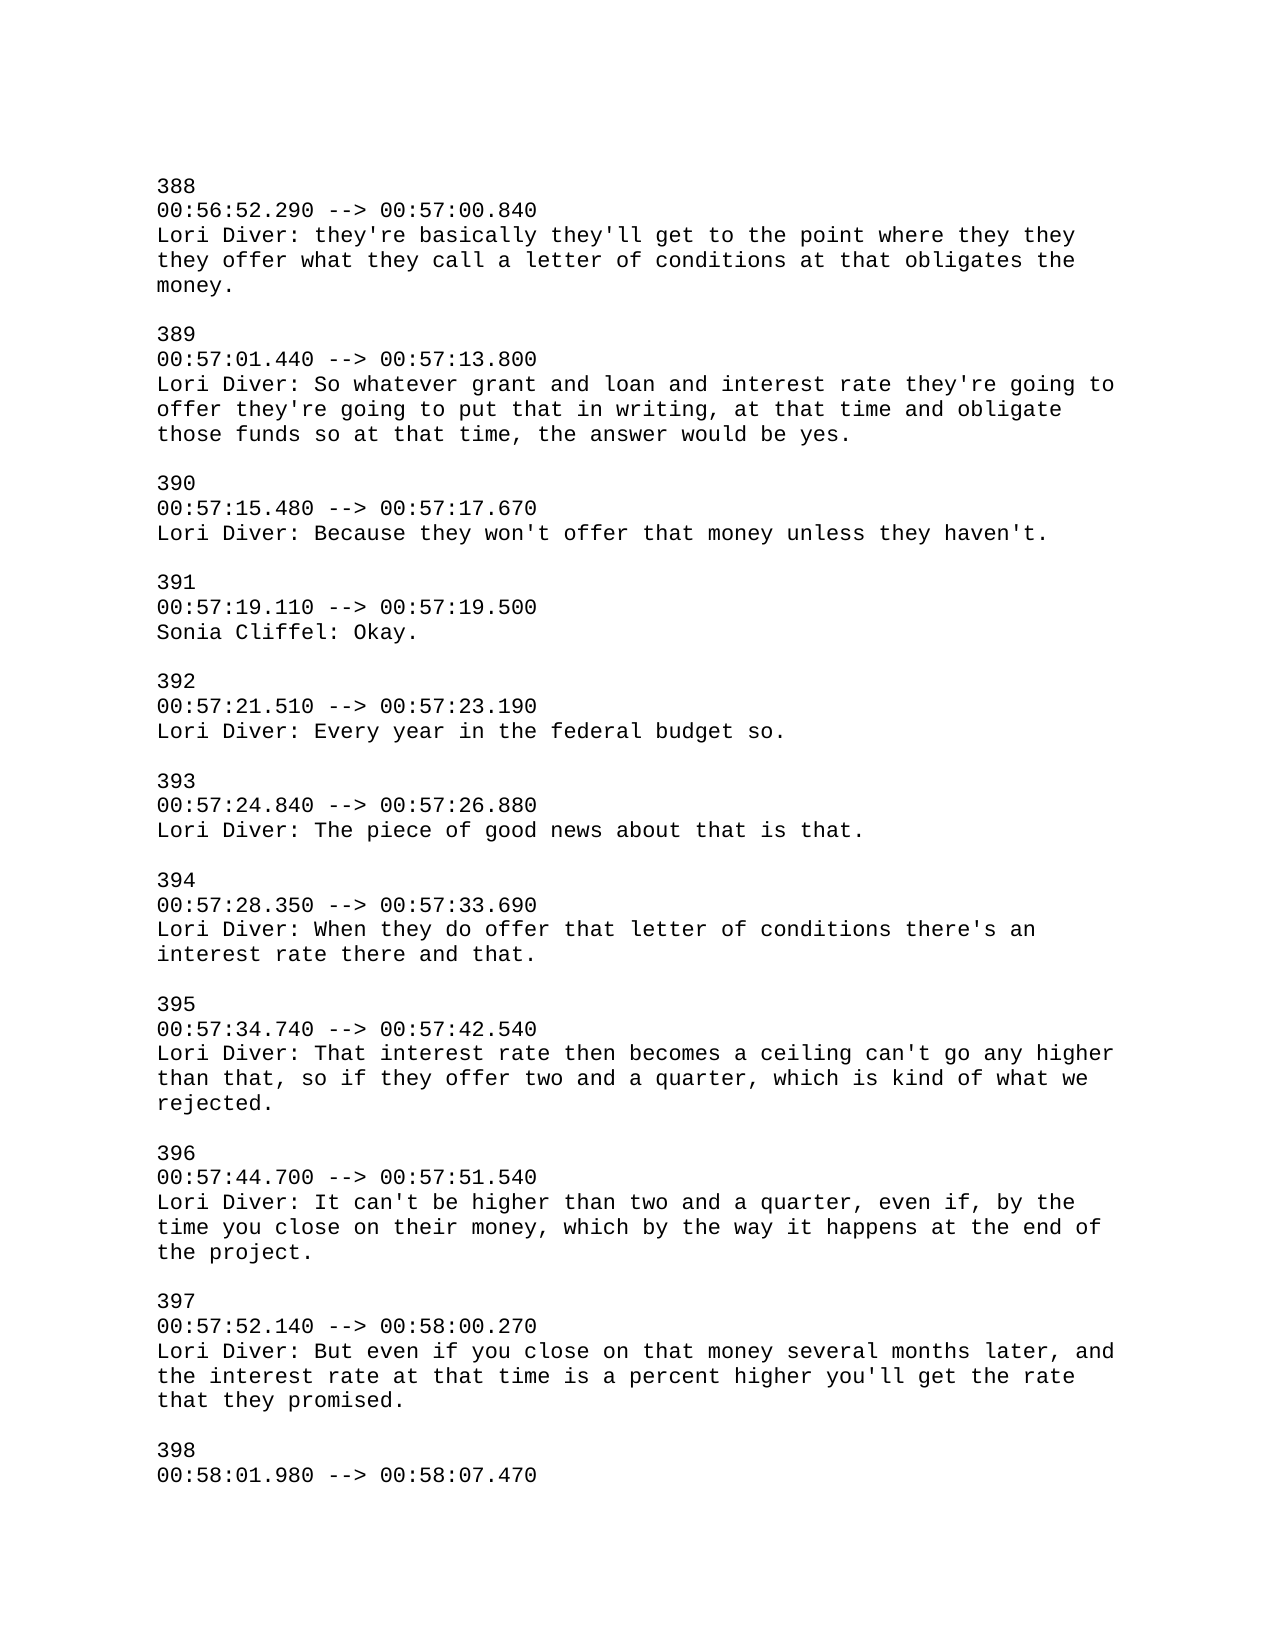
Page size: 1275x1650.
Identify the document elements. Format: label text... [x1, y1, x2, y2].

text 00:58:01.980 --> 00:58:07.470 [156, 1464, 1118, 1489]
text Lori Diver: they're basically they'll get to the point where they they they offer what they call a letter of conditions at that obligates the money. [156, 224, 1118, 299]
text Lori Diver: So whatever grant and loan and interest rate they're going to offer they're going to put that in writing, at that time and obligate those funds so at that time, the answer would be yes. [156, 373, 1118, 447]
text 390 [156, 472, 1118, 497]
text 389 [156, 323, 1118, 348]
text 393 [156, 770, 1118, 794]
text 397 [156, 1290, 1118, 1315]
text 395 [156, 993, 1118, 1018]
text 388 [156, 175, 1118, 199]
text Sonia Cliffel: Okay. [156, 621, 1118, 646]
text Lori Diver: Because they won't offer that money unless they haven't. [156, 522, 1118, 547]
text 00:56:52.290 --> 00:57:00.840 [156, 199, 1118, 224]
text Lori Diver: That interest rate then becomes a ceiling can't go any higher than that, so if they offer two and a quarter, which is kind of what we rejected. [156, 1042, 1118, 1117]
text 00:57:28.350 --> 00:57:33.690 [156, 894, 1118, 918]
text Lori Diver: But even if you close on that money several months later, and the interest rate at that time is a percent higher you'll get the rate that they promised. [156, 1340, 1118, 1414]
text 00:57:44.700 --> 00:57:51.540 [156, 1166, 1118, 1191]
text 00:57:21.510 --> 00:57:23.190 [156, 695, 1118, 720]
text Lori Diver: It can't be higher than two and a quarter, even if, by the time you close on their money, which by the way it happens at the end of the project. [156, 1191, 1118, 1266]
text Lori Diver: The piece of good news about that is that. [156, 819, 1118, 844]
text Lori Diver: Every year in the federal budget so. [156, 720, 1118, 745]
text 398 [156, 1439, 1118, 1464]
text 00:57:52.140 --> 00:58:00.270 [156, 1315, 1118, 1340]
text 00:57:19.110 --> 00:57:19.500 [156, 596, 1118, 621]
text 394 [156, 869, 1118, 894]
text Lori Diver: When they do offer that letter of conditions there's an interest rate there and that. [156, 918, 1118, 968]
text 396 [156, 1142, 1118, 1166]
text 391 [156, 571, 1118, 596]
text 00:57:34.740 --> 00:57:42.540 [156, 1018, 1118, 1042]
text 00:57:24.840 --> 00:57:26.880 [156, 794, 1118, 819]
text 392 [156, 671, 1118, 695]
text 00:57:15.480 --> 00:57:17.670 [156, 497, 1118, 522]
text 00:57:01.440 --> 00:57:13.800 [156, 348, 1118, 373]
